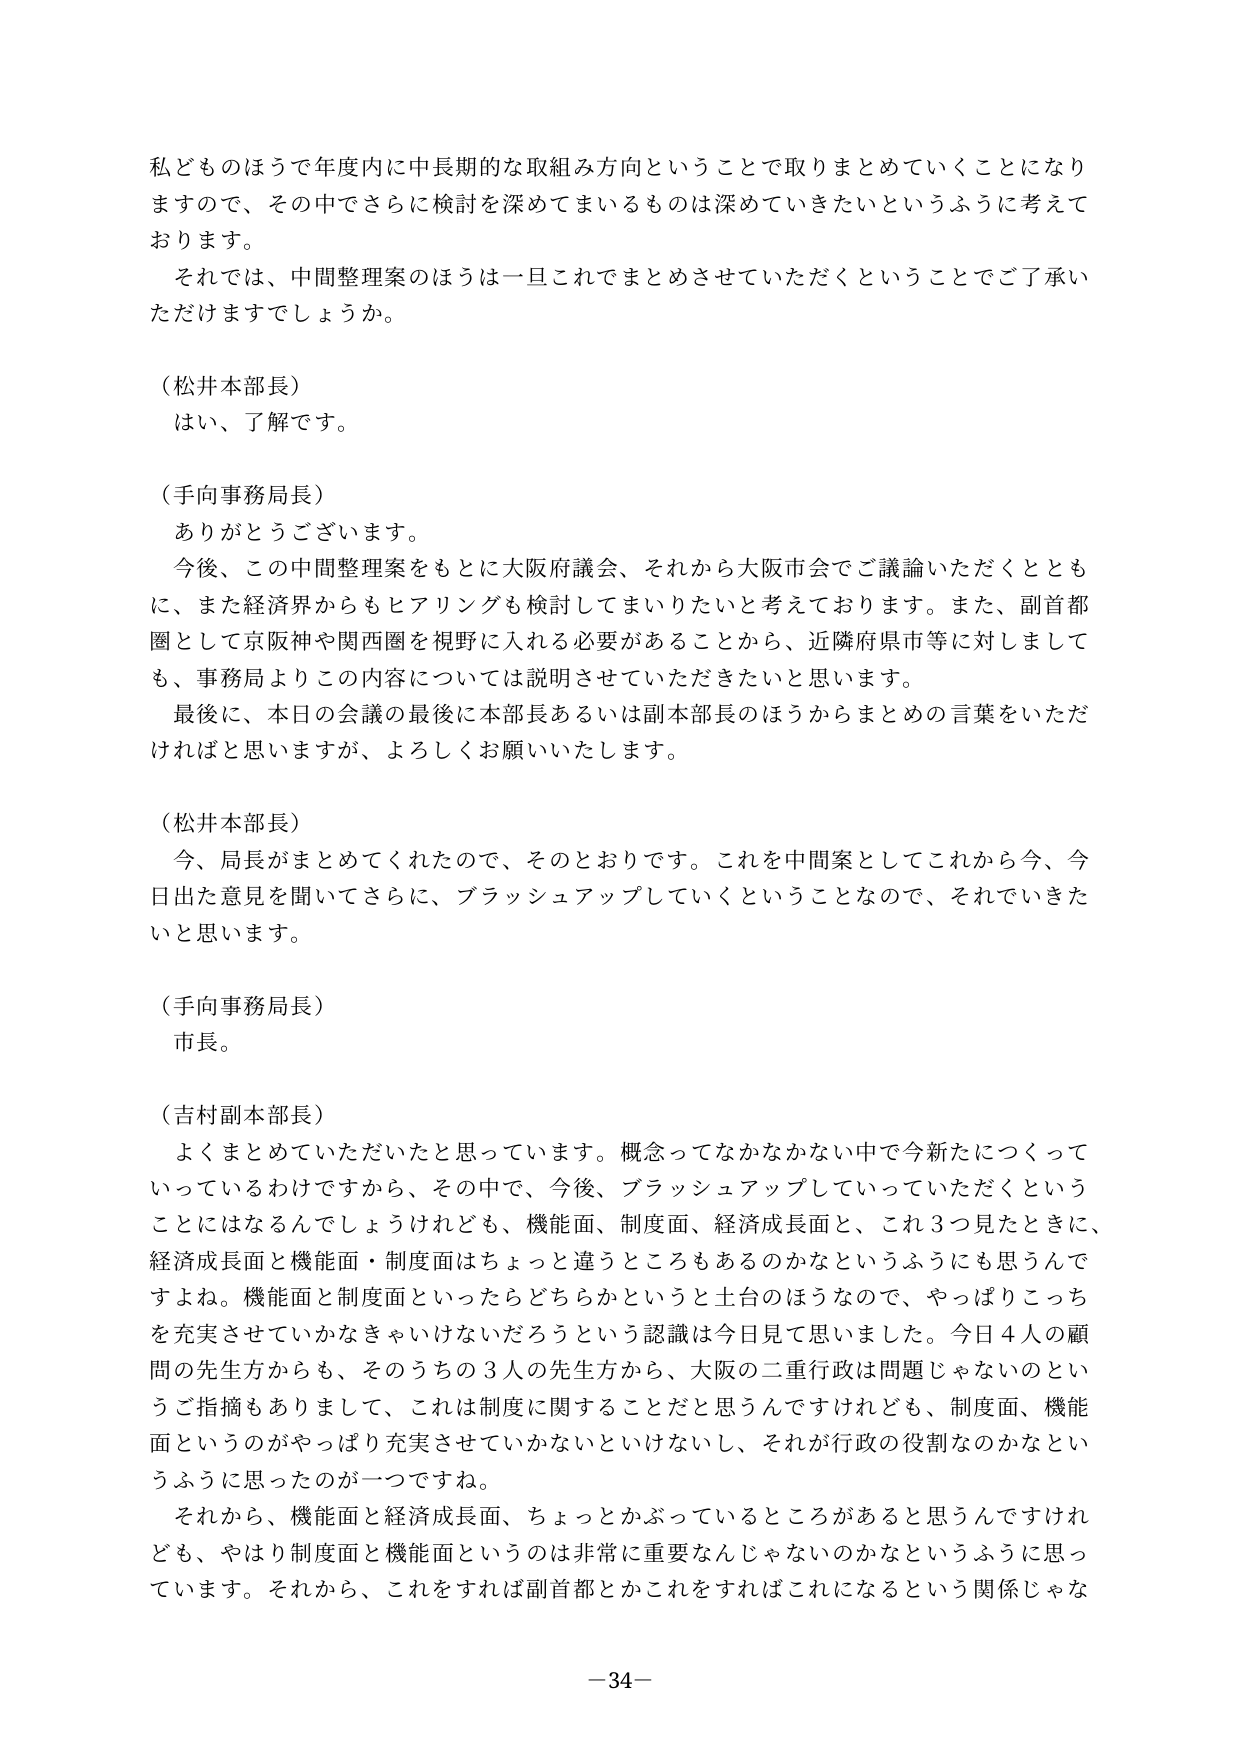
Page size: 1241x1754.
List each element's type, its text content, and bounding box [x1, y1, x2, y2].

text （松井本部長） [149, 367, 1091, 403]
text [149, 1497, 1091, 1606]
text （吉村副本部長） [149, 1096, 1091, 1132]
text 最後に、本日の会議の最後に本部長あるいは副本部長のほうからまとめの言葉をいただければと思いますが、よろしくお願いいたします。 [149, 695, 1091, 768]
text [149, 148, 1091, 257]
text よくまとめていただいたと思っています。概念ってなかなかない中で今新たにつくっていっているわけですから、その中で、今後、ブラッシュアップしていっていただくということにはなるんでしょうけれども、機能面、制度面、経済成長面と、これ３つ見たときに、経済成長面と機能面・制度面はちょっと違うところもあるのかなというふうにも思うんですよね。機能面と制度面といったらどちらかというと土台のほうなので、やっぱりこっちを充実させていかなきゃいけないだろうという認識は今日見て思いました。今日４人の顧問の先生方からも、そのうちの３人の先生方から、大阪の二重行政は問題じゃないのというご指摘もありまして、これは制度に関することだと思うんですけれども、制度面、機能面というのがやっぱり充実させていかないといけないし、それが行政の役割なのかなというふうに思ったのが一つですね。 [149, 1132, 1091, 1497]
text ありがとうございます。 [149, 512, 1091, 549]
text 今、局長がまとめてくれたので、そのとおりです。これを中間案としてこれから今、今日出た意見を聞いてさらに、ブラッシュアップしていくということなので、それでいきたいと思います。 [149, 841, 1091, 950]
text 今後、この中間整理案をもとに大阪府議会、それから大阪市会でご議論いただくとともに、また経済界からもヒアリングも検討してまいりたいと考えております。また、副首都圏として京阪神や関西圏を視野に入れる必要があることから、近隣府県市等に対しましても、事務局よりこの内容については説明させていただきたいと思います。 [149, 549, 1091, 695]
text （松井本部長） [149, 804, 1091, 841]
text 市長。 [149, 1023, 1091, 1059]
text はい、了解です。 [149, 403, 1091, 439]
text （手向事務局長） [149, 476, 1091, 512]
text それでは、中間整理案のほうは一旦これでまとめさせていただくということでご了承いただけますでしょうか。 [149, 257, 1091, 330]
text （手向事務局長） [149, 986, 1091, 1023]
